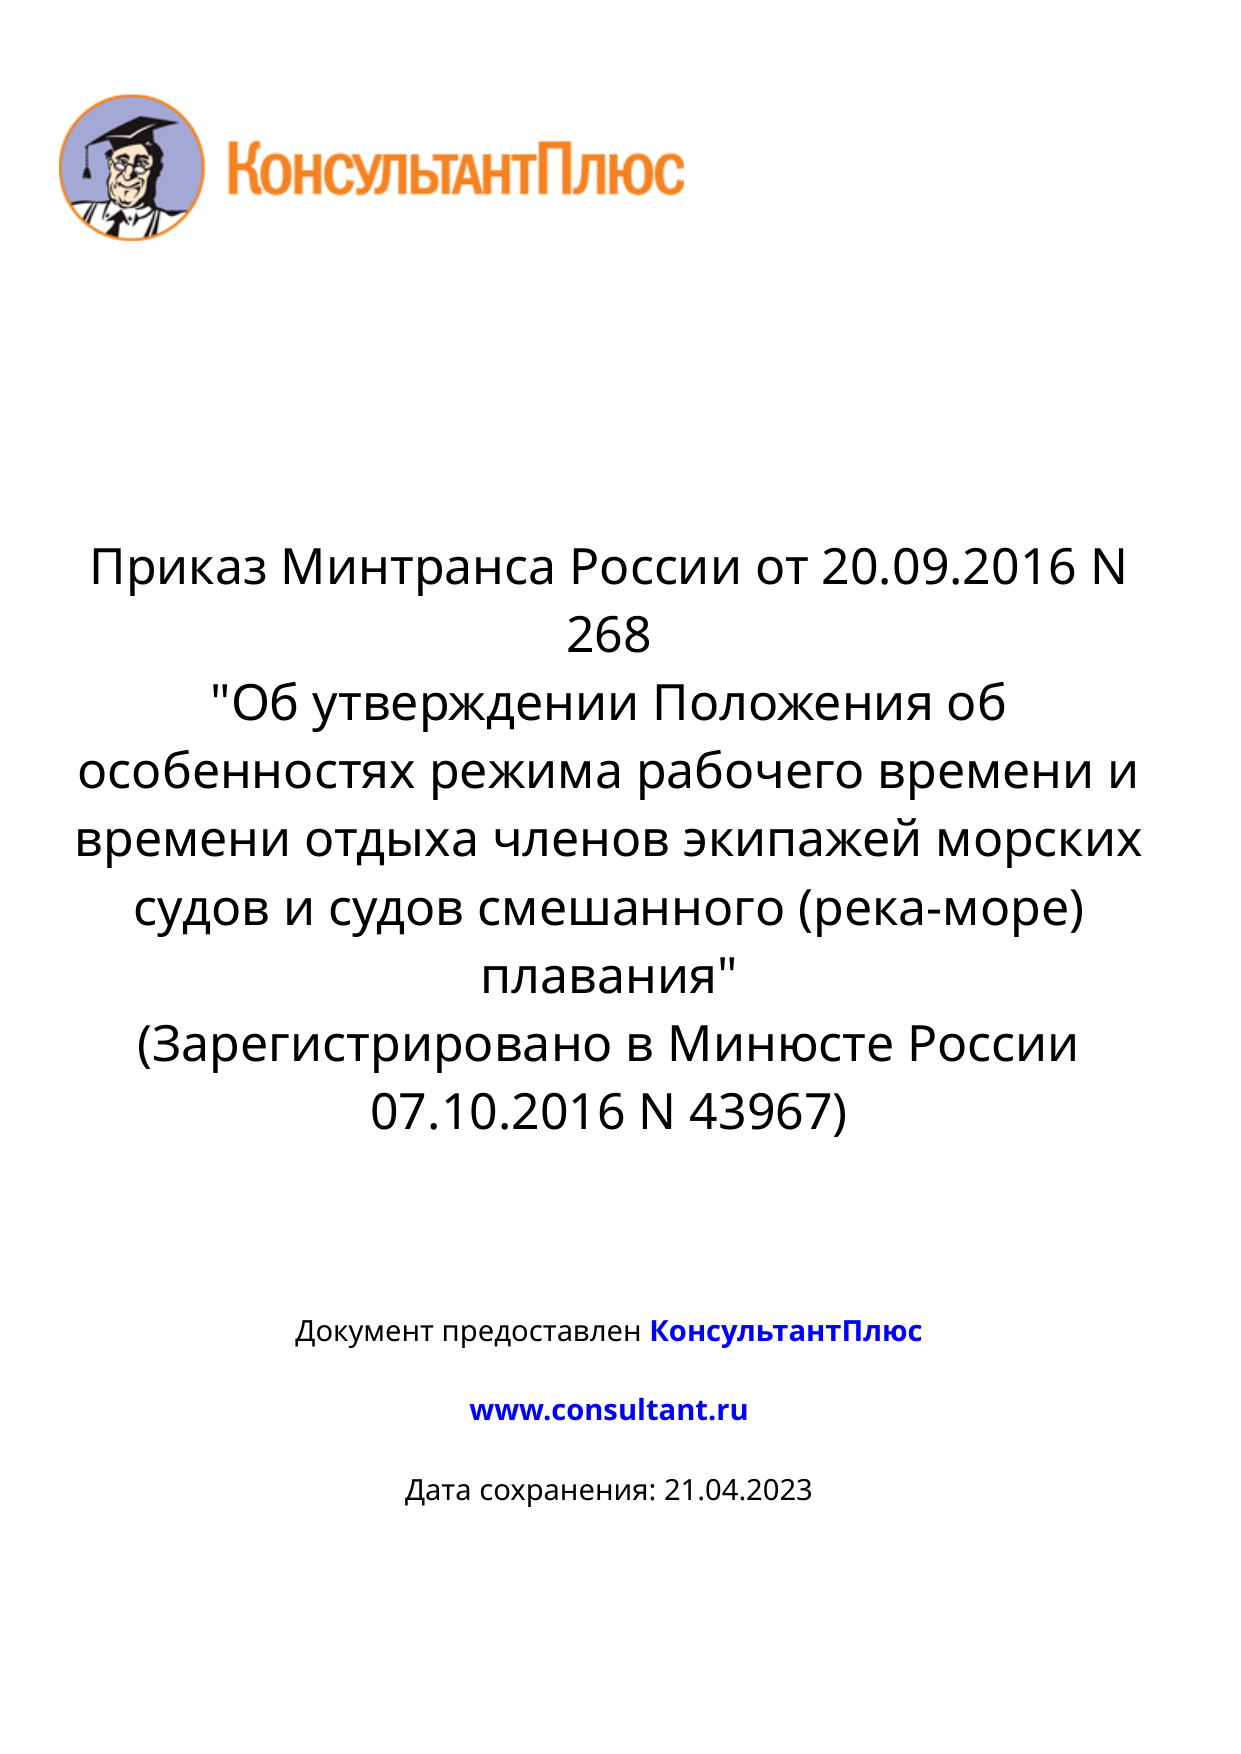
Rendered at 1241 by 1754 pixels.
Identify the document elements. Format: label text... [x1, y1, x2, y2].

table_header [51, 88, 1167, 403]
table_cell Приказ Минтранса России от 20.09.2016 N 268 "Об утверждении Положения об особенностях режима рабочего времени и времени отдыха членов экипажей морских судов и судов смешанного (река-море) плавания" (Зарегистрировано в Минюсте России 07.10.2016 N 43967) [51, 403, 1167, 1272]
picture [59, 93, 684, 243]
table_cell Документ предоставлен КонсультантПлюс www.consultant.ru Дата сохранения: 21.04.2023 [51, 1272, 1167, 1587]
